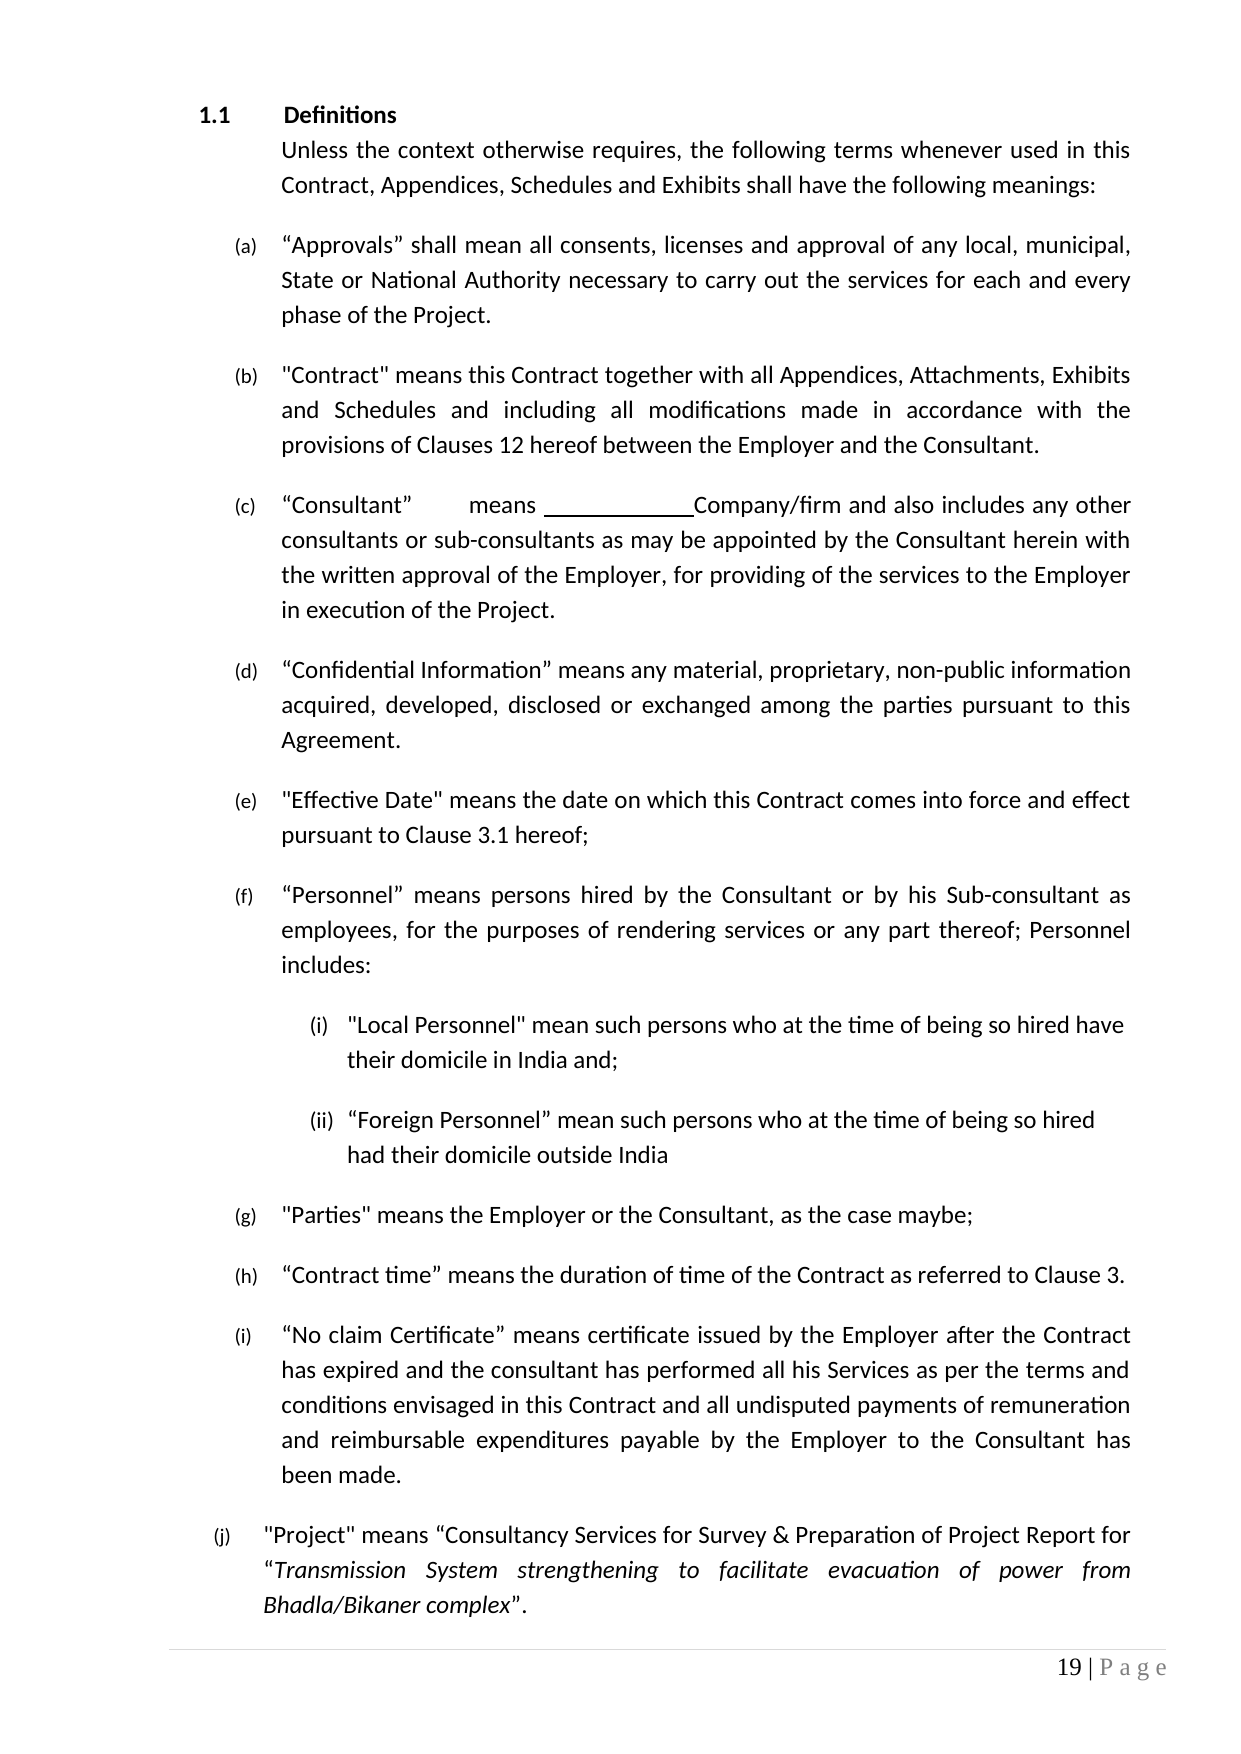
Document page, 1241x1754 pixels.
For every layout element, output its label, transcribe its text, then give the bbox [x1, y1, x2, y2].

list “Contract time” means the duration of time of the Contract as referred to Clause 3. [234, 1259, 1132, 1290]
list Definitions [198, 99, 1132, 129]
list "Contract" means this Contract together with all Appendices, Attachments, Exhibits and Schedules and including all modifications made in accordance with the provisions of Clauses 12 hereof between the Employer and the Consultant. [234, 359, 1132, 460]
list "Effective Date" means the date on which this Contract comes into force and effect pursuant to Clause 3.1 hereof; [234, 784, 1132, 850]
list “No claim Certificate” means certificate issued by the Employer after the Contract has expired and the consultant has performed all his Services as per the terms and conditions envisaged in this Contract and all undisputed payments of remuneration and reimbursable expenditures payable by the Employer to the Consultant has been made. [234, 1319, 1132, 1490]
list "Parties" means the Employer or the Consultant, as the case maybe; [234, 1199, 1132, 1230]
text Unless the context otherwise requires, the following terms whenever used in this Contract, Appendices, Schedules and Exhibits shall have the following meanings: [281, 134, 1132, 200]
list “Consultant” means Company/firm and also includes any other consultants or sub-consultants as may be appointed by the Consultant herein with the written approval of the Employer, for providing of the services to the Employer in execution of the Project. [234, 489, 1132, 625]
list “Confidential Information” means any material, proprietary, non-public information acquired, developed, disclosed or exchanged among the parties pursuant to this Agreement. [234, 654, 1132, 755]
list “Foreign Personnel” mean such persons who at the time of being so hired had their domicile outside India [309, 1104, 1132, 1170]
list "Project" means “Consultancy Services for Survey & Preparation of Project Report for “Transmission System strengthening to facilitate evacuation of power from Bhadla/Bikaner complex”. [213, 1519, 1132, 1620]
list “Personnel” means persons hired by the Consultant or by his Sub-consultant as employees, for the purposes of rendering services or any part thereof; Personnel includes: [234, 879, 1132, 980]
list "Local Personnel" mean such persons who at the time of being so hired have their domicile in India and; [309, 1009, 1132, 1075]
list “Approvals” shall mean all consents, licenses and approval of any local, municipal, State or National Authority necessary to carry out the services for each and every phase of the Project. [234, 229, 1132, 330]
